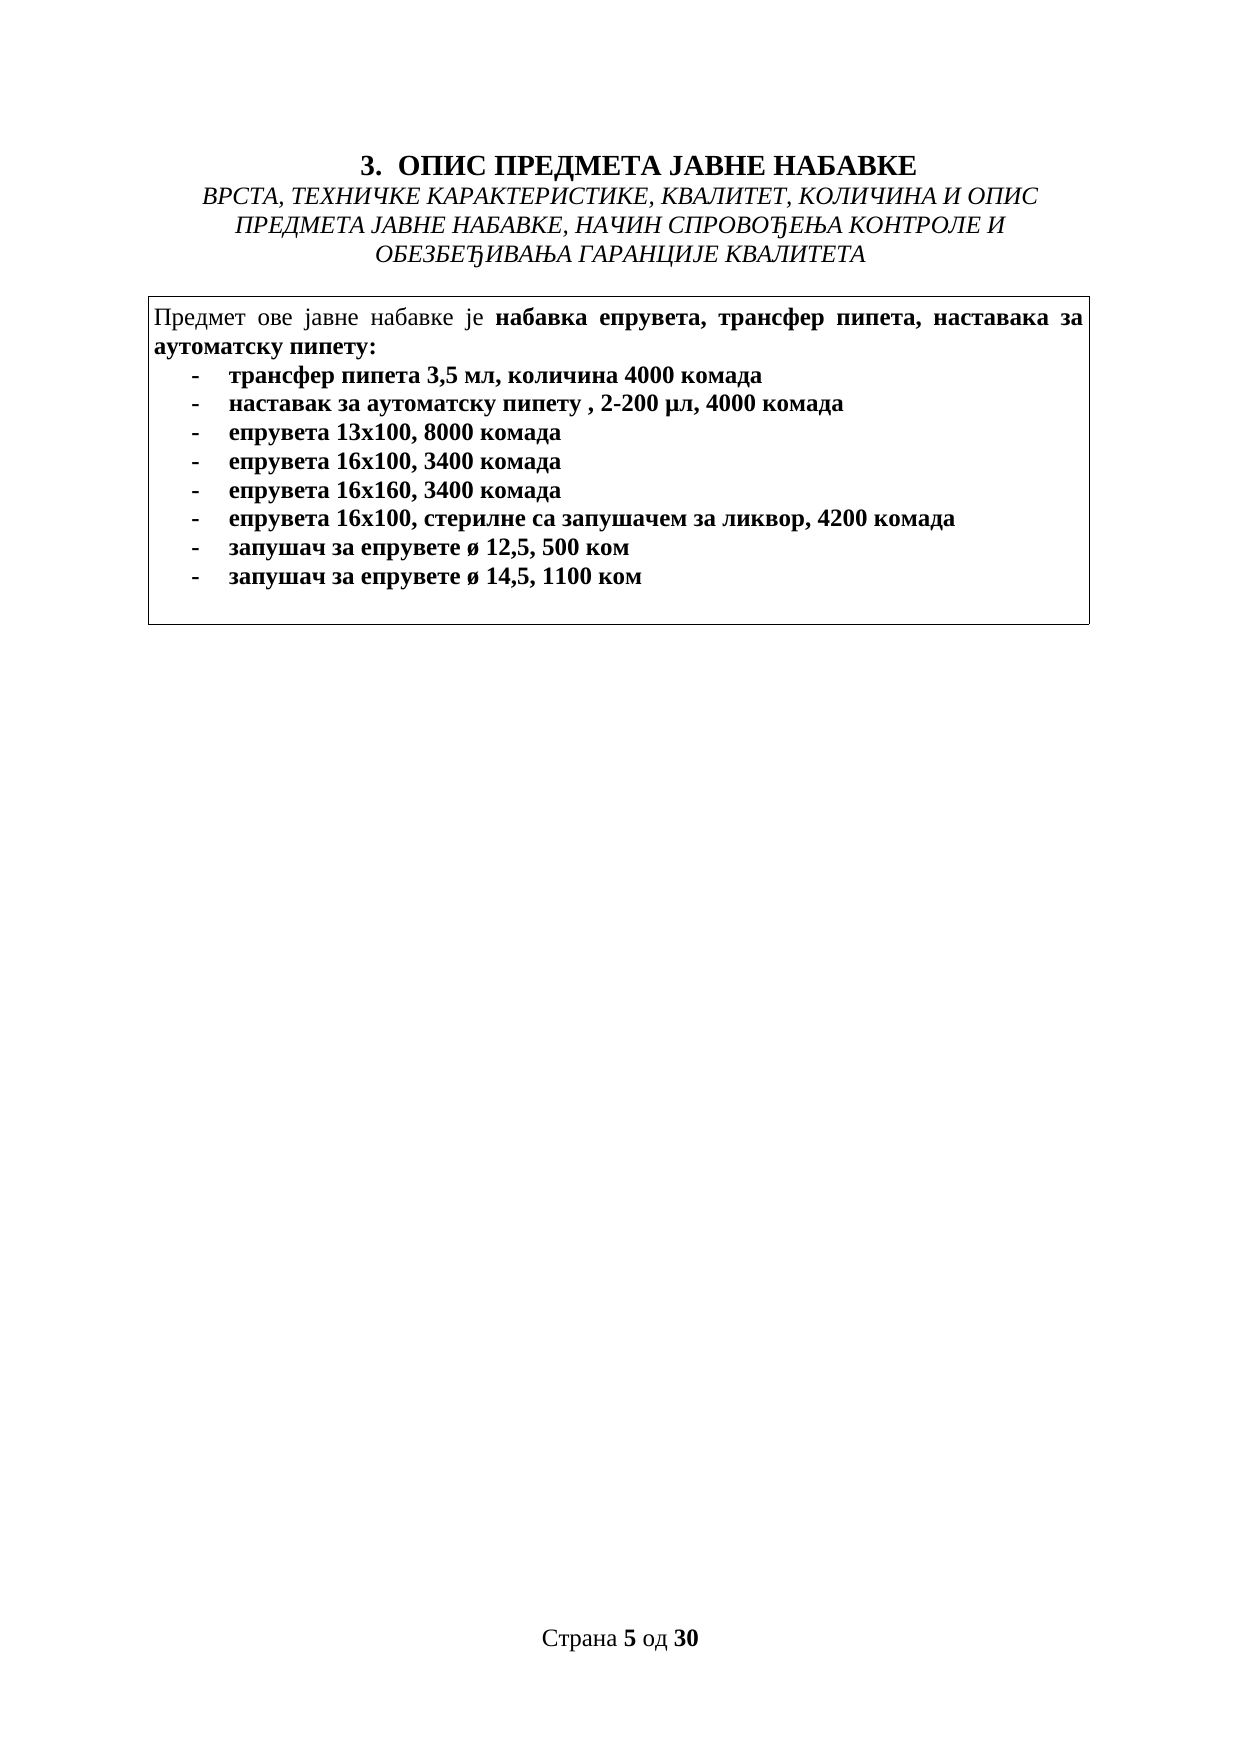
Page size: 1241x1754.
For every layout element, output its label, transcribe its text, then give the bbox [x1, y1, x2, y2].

subtitle ОПИС ПРЕДМЕТА ЈАВНЕ НАБАВКЕ [185, 148, 1092, 181]
text ВРСТА, ТЕХНИЧКЕ КАРАКТЕРИСТИКЕ, КВАЛИТЕТ, КОЛИЧИНА И ОПИС ПРЕДМЕТА ЈАВНЕ НАБАВКЕ, НАЧИН СПРОВОЂЕЊА КОНТРОЛЕ И ОБЕЗБЕЂИВАЊА ГАРАНЦИЈЕ КВАЛИТЕТА [148, 181, 1092, 267]
table_header Предмет ове јавне набавке је набавка епрувета, трансфер пипета, наставака за аутоматску пипету: трансфер пипета 3,5 мл, количина 4000 комада наставак за аутоматску пипету , 2-200 µл, 4000 комада епрувета 13x100, 8000 комада епрувета 16x100, 3400 комада епрувета 16x160, 3400 комада епрувета 16x100, стерилне са запушачем за ликвор, 4200 комада запушач за епрувете ø 12,5, 500 ком запушач за епрувете ø 14,5, 1100 ком [149, 297, 1089, 624]
